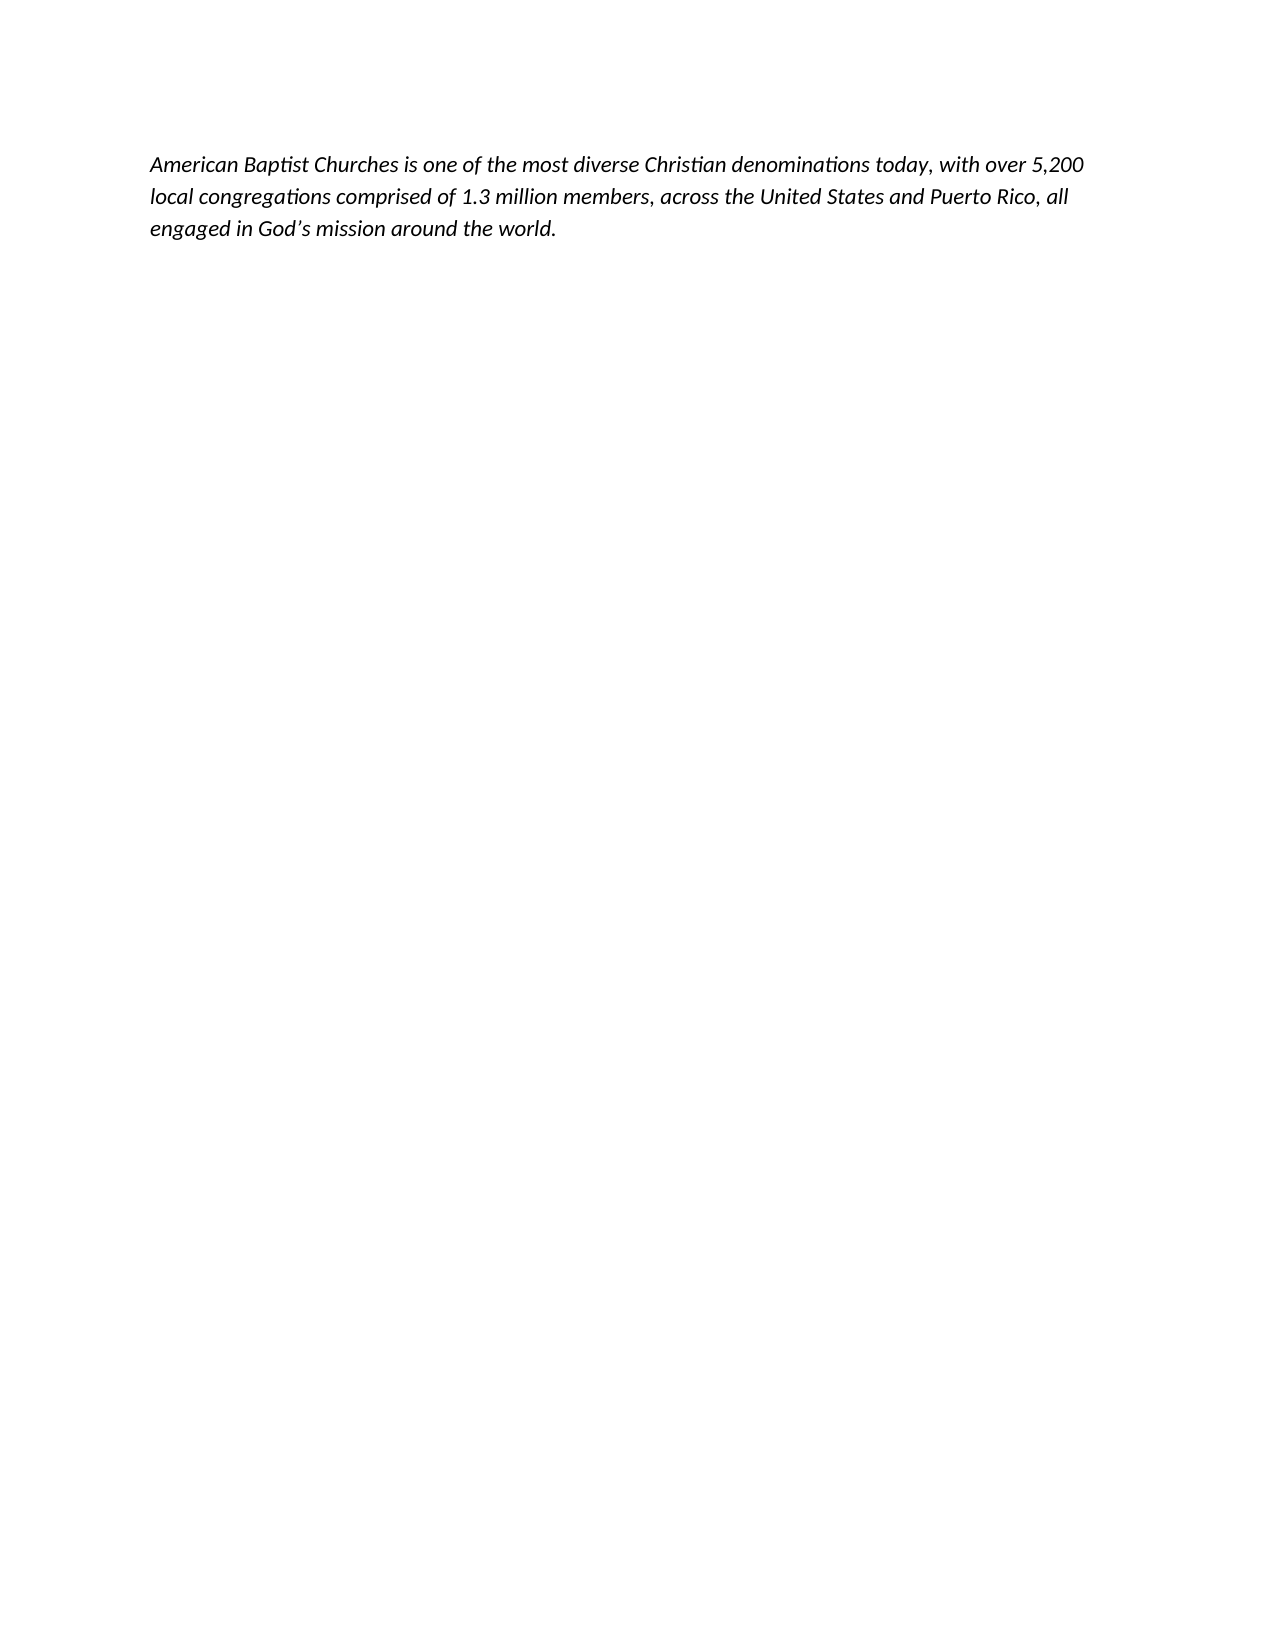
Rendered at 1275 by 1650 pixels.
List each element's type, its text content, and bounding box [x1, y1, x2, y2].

text American Baptist Churches is one of the most diverse Christian denominations today, with over 5,200 local congregations comprised of 1.3 million members, across the United States and Puerto Rico, all engaged in God’s mission around the world. [150, 150, 1125, 242]
